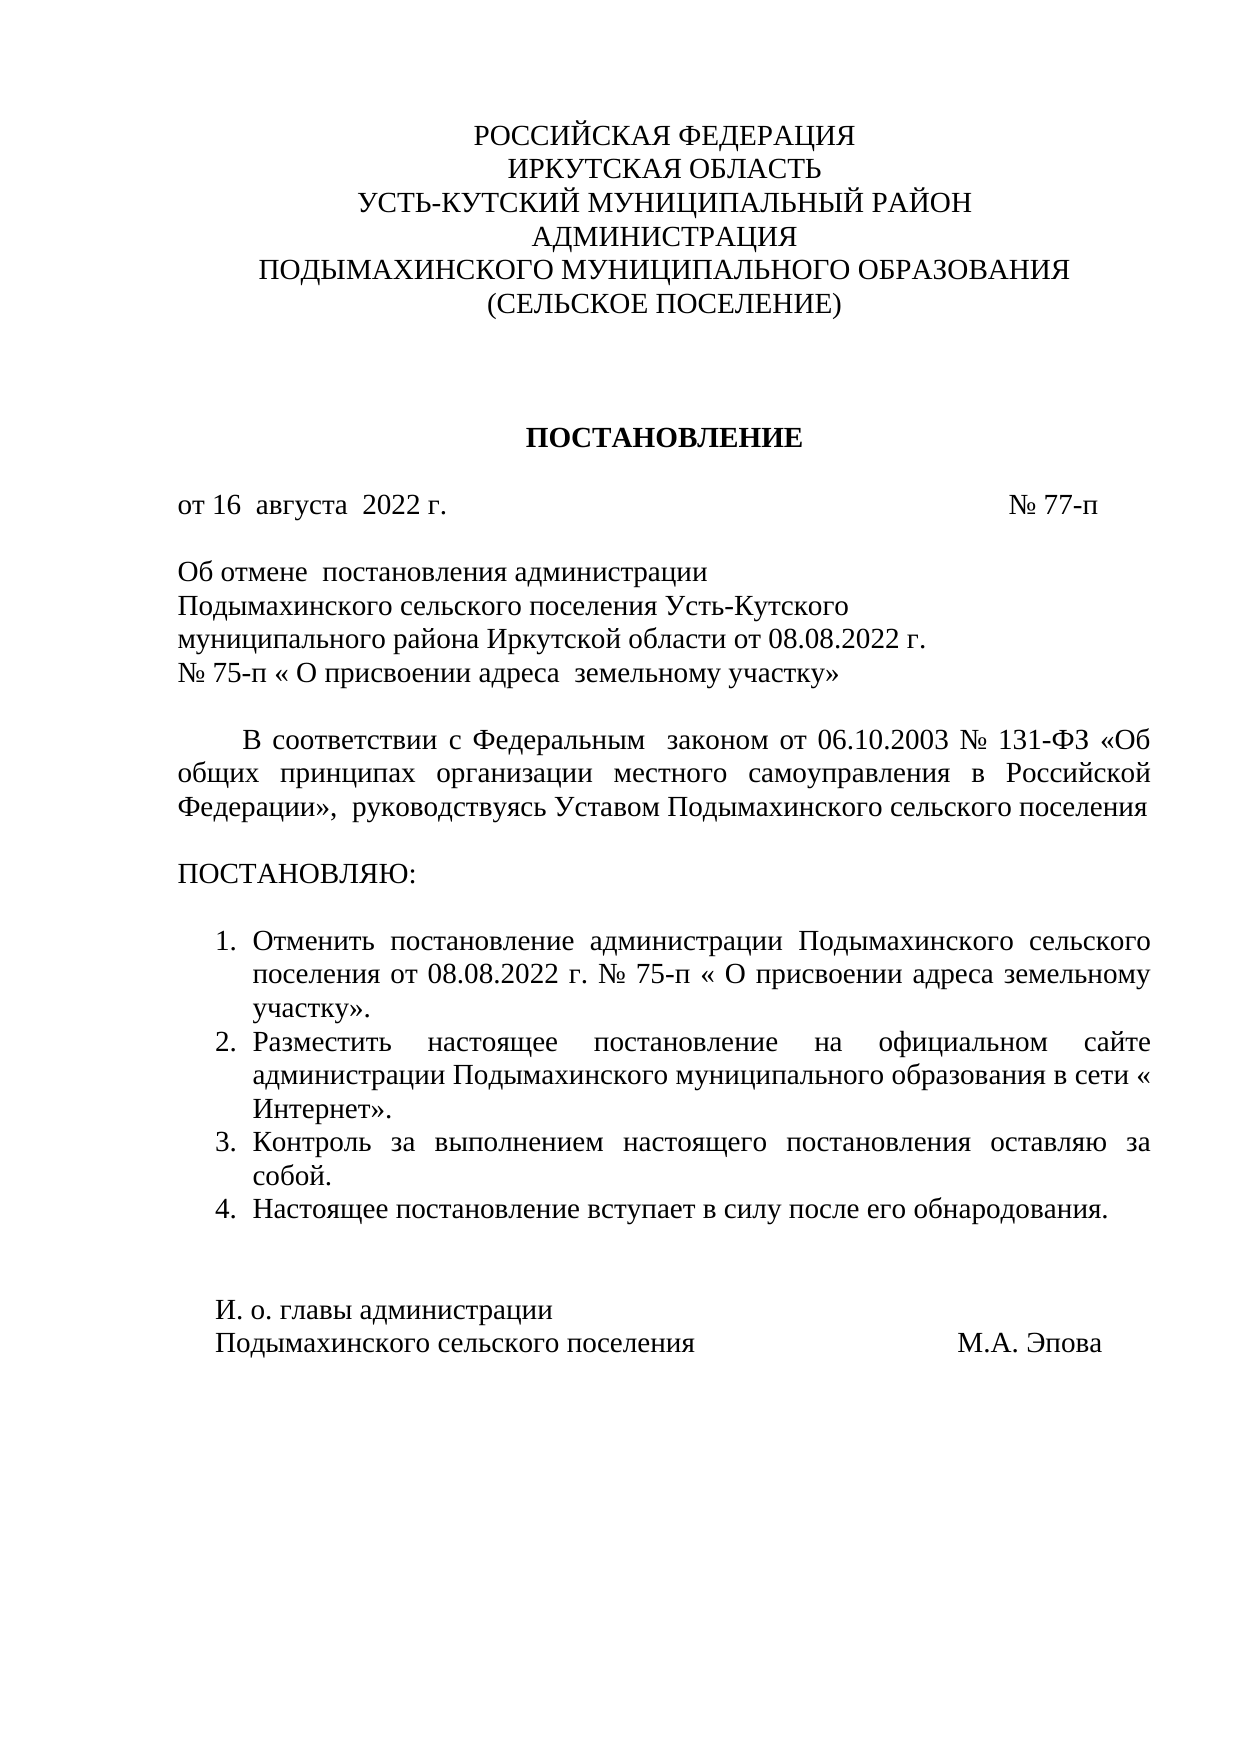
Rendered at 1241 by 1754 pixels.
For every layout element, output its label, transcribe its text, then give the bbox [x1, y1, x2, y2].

text Об отмене постановления администрации [177, 554, 1152, 588]
text АДМИНИСТРАЦИЯ [177, 219, 1152, 252]
text от 16 августа 2022 г. № 77-п [177, 487, 1152, 521]
text Подымахинского сельского поселения М.А. Эпова [215, 1326, 1152, 1359]
list Разместить настоящее постановление на официальном сайте администрации Подымахинского муниципального образования в сети « Интернет». [215, 1024, 1152, 1124]
text РОССИЙСКАЯ ФЕДЕРАЦИЯ [177, 118, 1152, 152]
text № 75-п « О присвоении адреса земельному участку» [177, 655, 1152, 688]
text ПОСТАНОВЛЯЮ: [177, 856, 1152, 889]
text ИРКУТСКАЯ ОБЛАСТЬ [177, 152, 1152, 185]
list Настоящее постановление вступает в силу после его обнародования. [215, 1191, 1152, 1225]
text муниципального района Иркутской области от 08.08.2022 г. [177, 621, 1152, 655]
text В соответствии с Федеральным законом от 06.10.2003 № 131-ФЗ «Об общих принципах организации местного самоуправления в Российской Федерации», руководствуясь Уставом Подымахинского сельского поселения [177, 722, 1152, 822]
text ПОСТАНОВЛЕНИЕ [177, 420, 1152, 453]
text И. о. главы администрации [215, 1292, 1152, 1326]
list Контроль за выполнением настоящего постановления оставляю за собой. [215, 1124, 1152, 1191]
list Отменить постановление администрации Подымахинского сельского поселения от 08.08.2022 г. № 75-п « О присвоении адреса земельному участку». [215, 923, 1152, 1024]
text Подымахинского сельского поселения Усть-Кутского [177, 588, 1152, 621]
text УСТЬ-КУТСКИЙ МУНИЦИПАЛЬНЫЙ РАЙОН [177, 185, 1152, 219]
text (СЕЛЬСКОЕ ПОСЕЛЕНИЕ) [177, 286, 1152, 319]
text ПОДЫМАХИНСКОГО МУНИЦИПАЛЬНОГО ОБРАЗОВАНИЯ [177, 252, 1152, 286]
